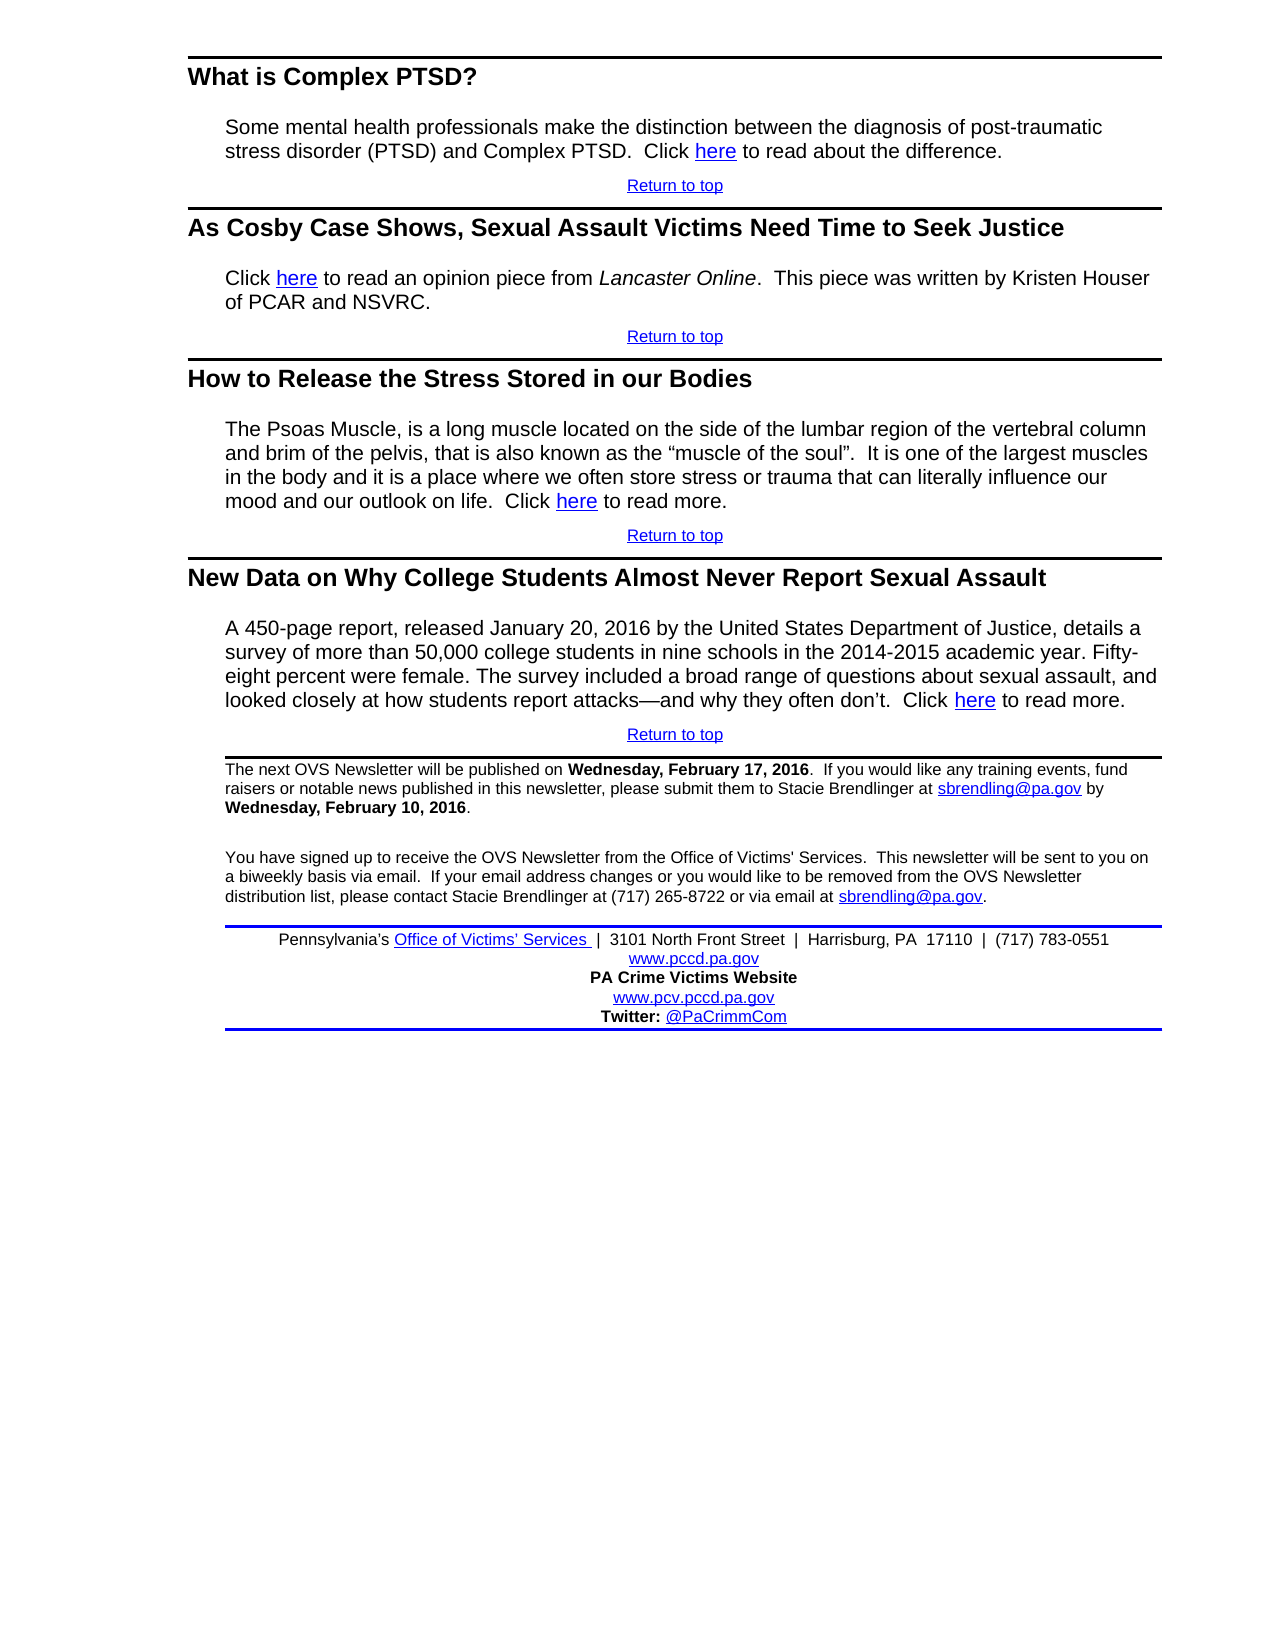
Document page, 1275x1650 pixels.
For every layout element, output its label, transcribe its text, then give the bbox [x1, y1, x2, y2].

text Click here to read an opinion piece from Lancaster Online. This piece was written by Kristen Houser of PCAR and NSVRC. [225, 266, 1162, 314]
text Return to top [187, 724, 1162, 744]
text www.pccd.pa.gov [225, 944, 1162, 963]
text The Psoas Muscle, is a long muscle located on the side of the lumbar region of the vertebral column and brim of the pelvis, that is also known as the “muscle of the soul”. It is one of the largest muscles in the body and it is a place where we often store stress or trauma that can literally influence our mood and our outlook on life. Click here to read more. [225, 417, 1162, 513]
subtitle What is Complex PTSD? [187, 57, 1162, 90]
text Return to top [187, 526, 1162, 545]
text Return to top [187, 327, 1162, 346]
text You have signed up to receive the OVS Newsletter from the Office of Victims' Services. This newsletter will be sent to you on a biweekly basis via email. If your email address changes or you would like to be removed from the OVS Newsletter distribution list, please contact Stacie Brendlinger at (717) 265-8722 or via email at sbrendling@pa.gov. [225, 848, 1162, 906]
subtitle New Data on Why College Students Almost Never Report Sexual Assault [187, 558, 1162, 591]
subtitle How to Release the Stress Stored in our Bodies [187, 359, 1162, 392]
subtitle As Cosby Case Shows, Sexual Assault Victims Need Time to Seek Justice [187, 208, 1162, 241]
text Twitter: @PaCrimmCom [225, 1001, 1162, 1028]
text ’s Office of Victims’ Services | 3101 North Front Street | | (717) 783-0551 [225, 928, 1162, 944]
subtitle The next OVS Newsletter will be published on Wednesday, February 17, 2016. If you would like any training events, fund raisers or notable news published in this newsletter, please submit them to Stacie Brendlinger at sbrendling@pa.gov by Wednesday, February 10, 2016. [225, 759, 1162, 846]
text A 450-page report, released January 20, 2016 by the United States Department of Justice, details a survey of more than 50,000 college students in nine schools in the 2014-2015 academic year. Fifty-eight percent were female. The survey included a broad range of questions about sexual assault, and looked closely at how students report attacks—and why they often don’t. Click here to read more. [225, 616, 1162, 712]
text Some mental health professionals make the distinction between the diagnosis of post-traumatic stress disorder (PTSD) and Complex PTSD. Click here to read about the difference. [225, 115, 1162, 163]
text Return to top [187, 176, 1162, 195]
text PA Crime Victims Website [225, 963, 1162, 982]
text www.pcv.pccd.pa.gov [225, 982, 1162, 1001]
